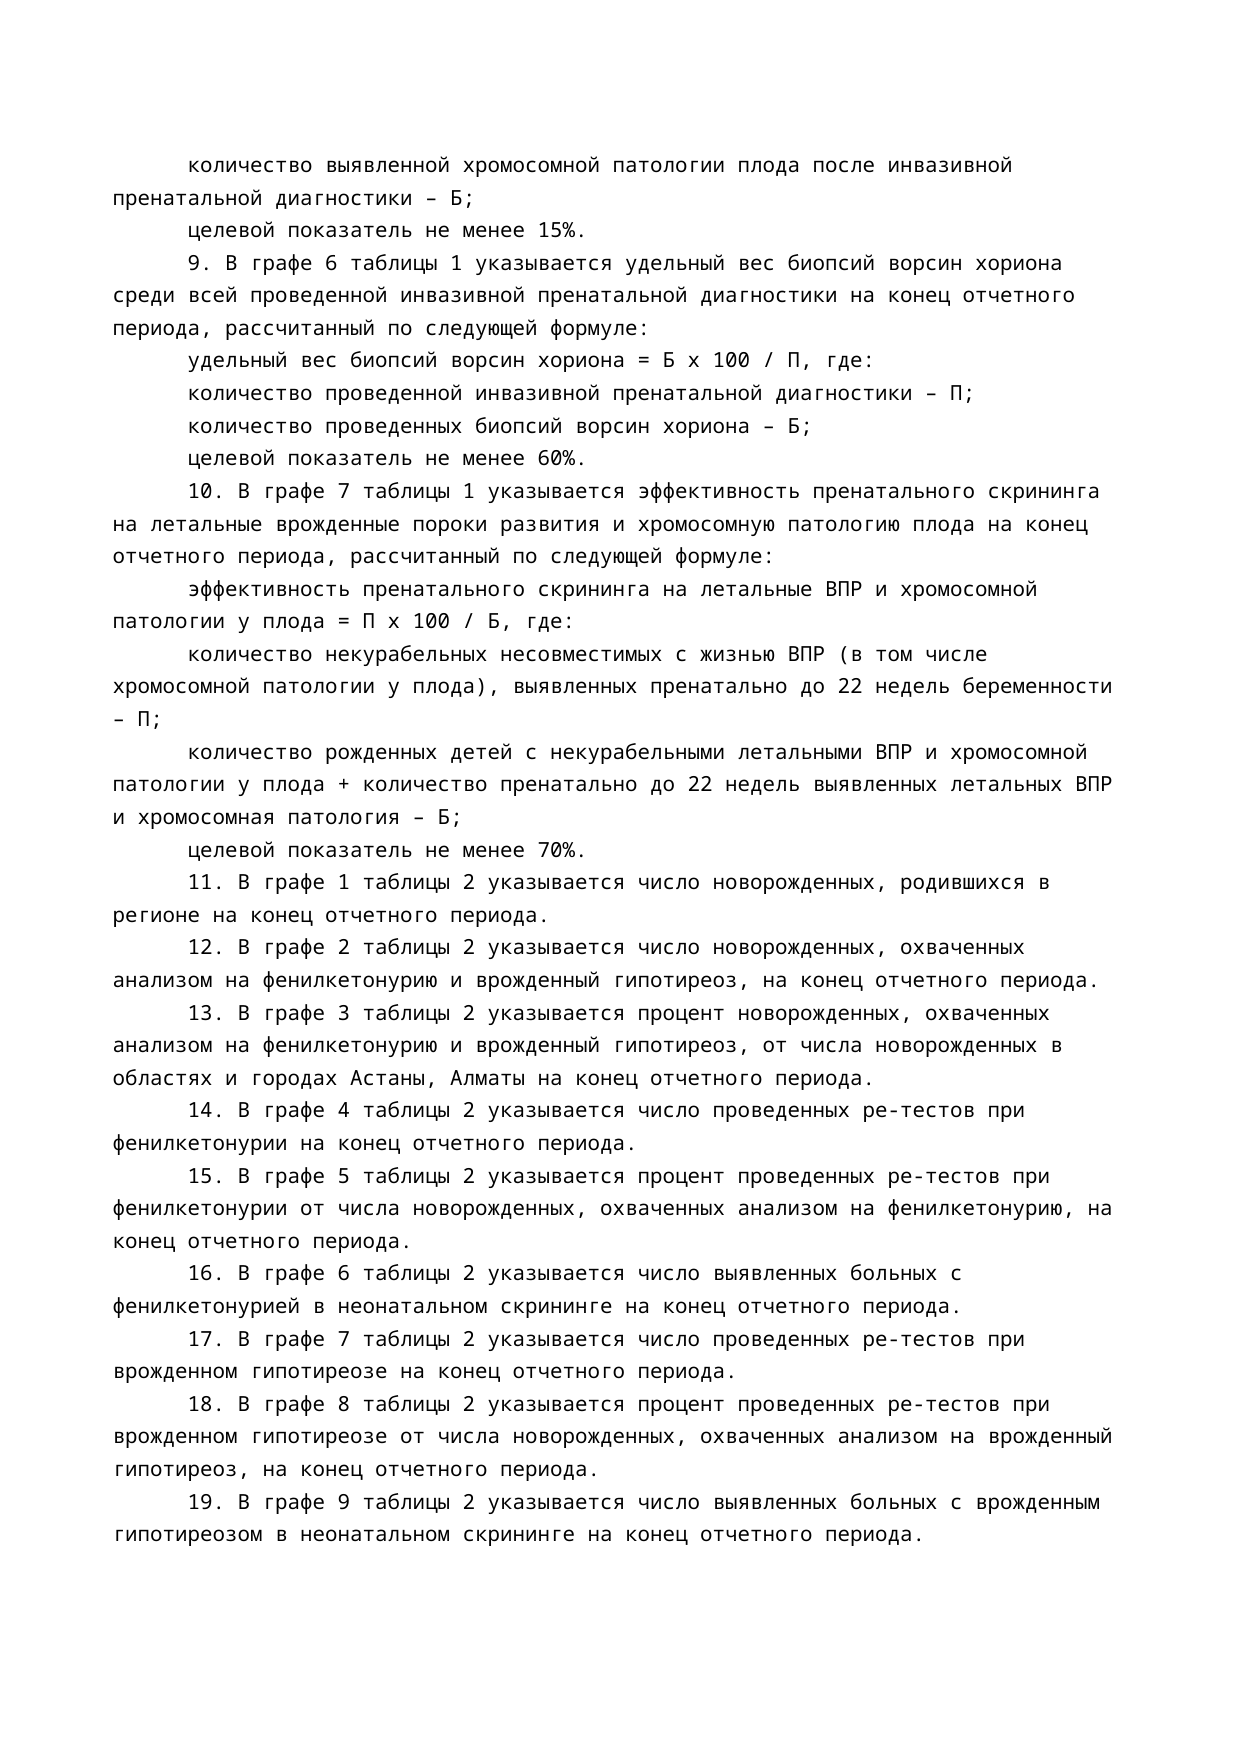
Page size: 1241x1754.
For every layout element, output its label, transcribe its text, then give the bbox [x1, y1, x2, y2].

text 9. В графе 6 таблицы 1 указывается удельный вес биопсий ворсин хориона среди всей проведенной инвазивной пренатальной диагностики на конец отчетного периода, рассчитанный по следующей формуле: [112, 248, 1128, 341]
text 16. В графе 6 таблицы 2 указывается число выявленных больных с фенилкетонурией в неонатальном скрининге на конец отчетного периода. [112, 1258, 1128, 1319]
text количество проведенных биопсий ворсин хориона – Б; [112, 411, 1128, 439]
text 15. В графе 5 таблицы 2 указывается процент проведенных ре-тестов при фенилкетонурии от числа новорожденных, охваченных анализом на фенилкетонурию, на конец отчетного периода. [112, 1161, 1128, 1254]
text целевой показатель не менее 60%. [112, 443, 1128, 472]
text количество рожденных детей с некурабельными летальными ВПР и хромосомной патологии у плода + количество пренатально до 22 недель выявленных летальных ВПР и хромосомная патология – Б; [112, 737, 1128, 831]
text удельный вес биопсий ворсин хориона = Б х 100 / П, где: [112, 346, 1128, 374]
text 18. В графе 8 таблицы 2 указывается процент проведенных ре-тестов при врожденном гипотиреозе от числа новорожденных, охваченных анализом на врожденный гипотиреоз, на конец отчетного периода. [112, 1389, 1128, 1483]
text целевой показатель не менее 15%. [112, 215, 1128, 244]
text количество выявленной хромосомной патологии плода после инвазивной пренатальной диагностики – Б; [112, 150, 1128, 211]
text 10. В графе 7 таблицы 1 указывается эффективность пренатального скрининга на летальные врожденные пороки развития и хромосомную патологию плода на конец отчетного периода, рассчитанный по следующей формуле: [112, 476, 1128, 570]
text 12. В графе 2 таблицы 2 указывается число новорожденных, охваченных анализом на фенилкетонурию и врожденный гипотиреоз, на конец отчетного периода. [112, 932, 1128, 993]
text 11. В графе 1 таблицы 2 указывается число новорожденных, родившихся в регионе на конец отчетного периода. [112, 867, 1128, 928]
text 19. В графе 9 таблицы 2 указывается число выявленных больных с врожденным гипотиреозом в неонатальном скрининге на конец отчетного периода. [112, 1487, 1128, 1548]
text эффективность пренатального скрининга на летальные ВПР и хромосомной патологии у плода = П х 100 / Б, где: [112, 574, 1128, 635]
text 13. В графе 3 таблицы 2 указывается процент новорожденных, охваченных анализом на фенилкетонурию и врожденный гипотиреоз, от числа новорожденных в областях и городах Астаны, Алматы на конец отчетного периода. [112, 998, 1128, 1091]
text 17. В графе 7 таблицы 2 указывается число проведенных ре-тестов при врожденном гипотиреозе на конец отчетного периода. [112, 1324, 1128, 1385]
text целевой показатель не менее 70%. [112, 835, 1128, 863]
text 14. В графе 4 таблицы 2 указывается число проведенных ре-тестов при фенилкетонурии на конец отчетного периода. [112, 1096, 1128, 1157]
text количество проведенной инвазивной пренатальной диагностики – П; [112, 378, 1128, 407]
text количество некурабельных несовместимых с жизнью ВПР (в том числе хромосомной патологии у плода), выявленных пренатально до 22 недель беременности – П; [112, 639, 1128, 733]
